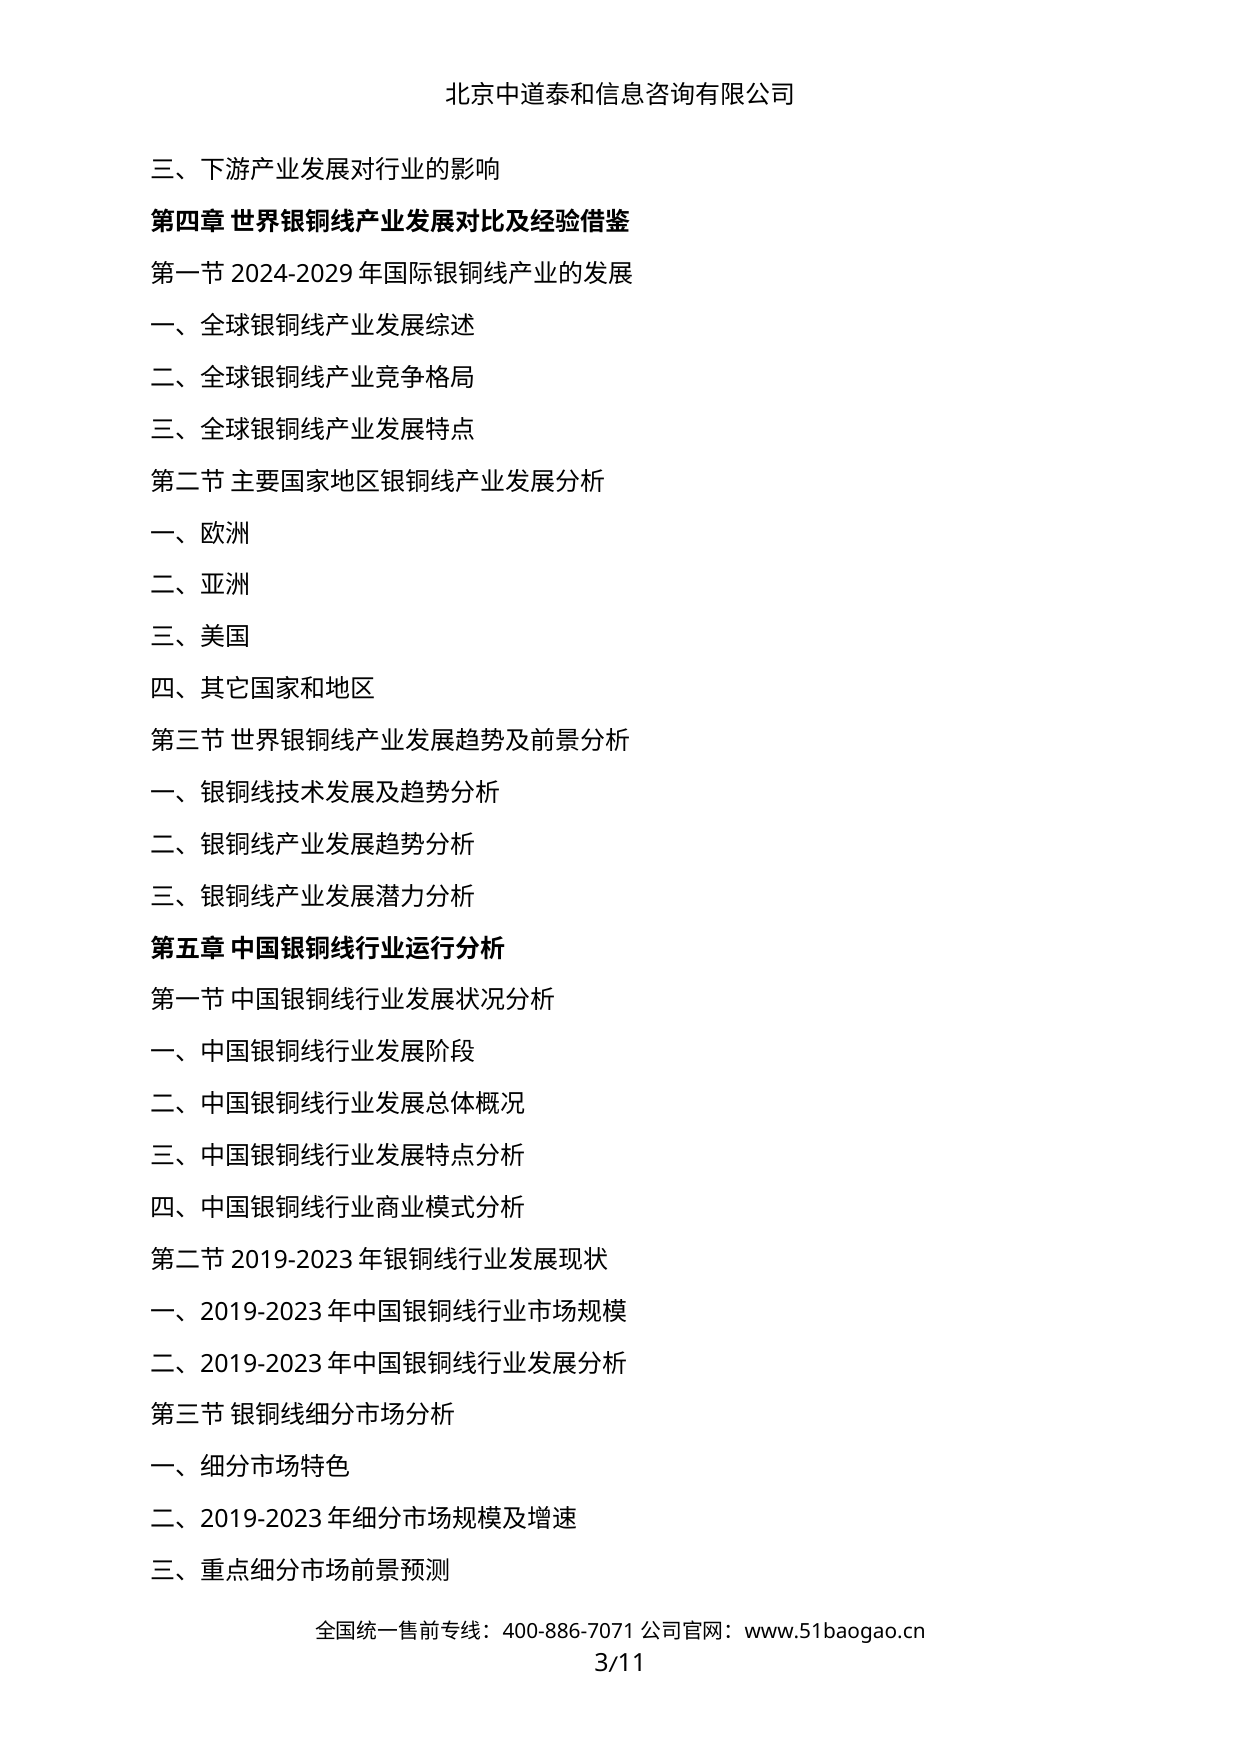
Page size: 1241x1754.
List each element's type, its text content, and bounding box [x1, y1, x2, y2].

text 二、2019-2023年细分市场规模及增速 [150, 1499, 1090, 1535]
text 二、银铜线产业发展趋势分析 [150, 824, 1090, 861]
text 二、2019-2023年中国银铜线行业发展分析 [150, 1343, 1090, 1379]
text 第四章 世界银铜线产业发展对比及经验借鉴 [150, 202, 1090, 238]
text 第二节 2019-2023年银铜线行业发展现状 [150, 1239, 1090, 1276]
text 二、亚洲 [150, 565, 1090, 601]
text 三、银铜线产业发展潜力分析 [150, 876, 1090, 912]
text 一、全球银铜线产业发展综述 [150, 306, 1090, 342]
text 第五章 中国银铜线行业运行分析 [150, 928, 1090, 964]
text 一、细分市场特色 [150, 1447, 1090, 1483]
text 第二节 主要国家地区银铜线产业发展分析 [150, 461, 1090, 497]
text 一、中国银铜线行业发展阶段 [150, 1032, 1090, 1068]
text 二、全球银铜线产业竞争格局 [150, 357, 1090, 394]
text 一、2019-2023年中国银铜线行业市场规模 [150, 1291, 1090, 1327]
text 三、中国银铜线行业发展特点分析 [150, 1136, 1090, 1172]
text 二、中国银铜线行业发展总体概况 [150, 1084, 1090, 1120]
text 三、重点细分市场前景预测 [150, 1551, 1090, 1587]
text 四、中国银铜线行业商业模式分析 [150, 1187, 1090, 1224]
text 一、银铜线技术发展及趋势分析 [150, 772, 1090, 809]
text 三、下游产业发展对行业的影响 [150, 150, 1090, 186]
text 一、欧洲 [150, 513, 1090, 549]
text 三、全球银铜线产业发展特点 [150, 409, 1090, 446]
text 第三节 银铜线细分市场分析 [150, 1395, 1090, 1431]
text 三、美国 [150, 617, 1090, 653]
text 第一节 2024-2029年国际银铜线产业的发展 [150, 254, 1090, 290]
text 第三节 世界银铜线产业发展趋势及前景分析 [150, 721, 1090, 757]
text 四、其它国家和地区 [150, 669, 1090, 705]
text 第一节 中国银铜线行业发展状况分析 [150, 980, 1090, 1016]
